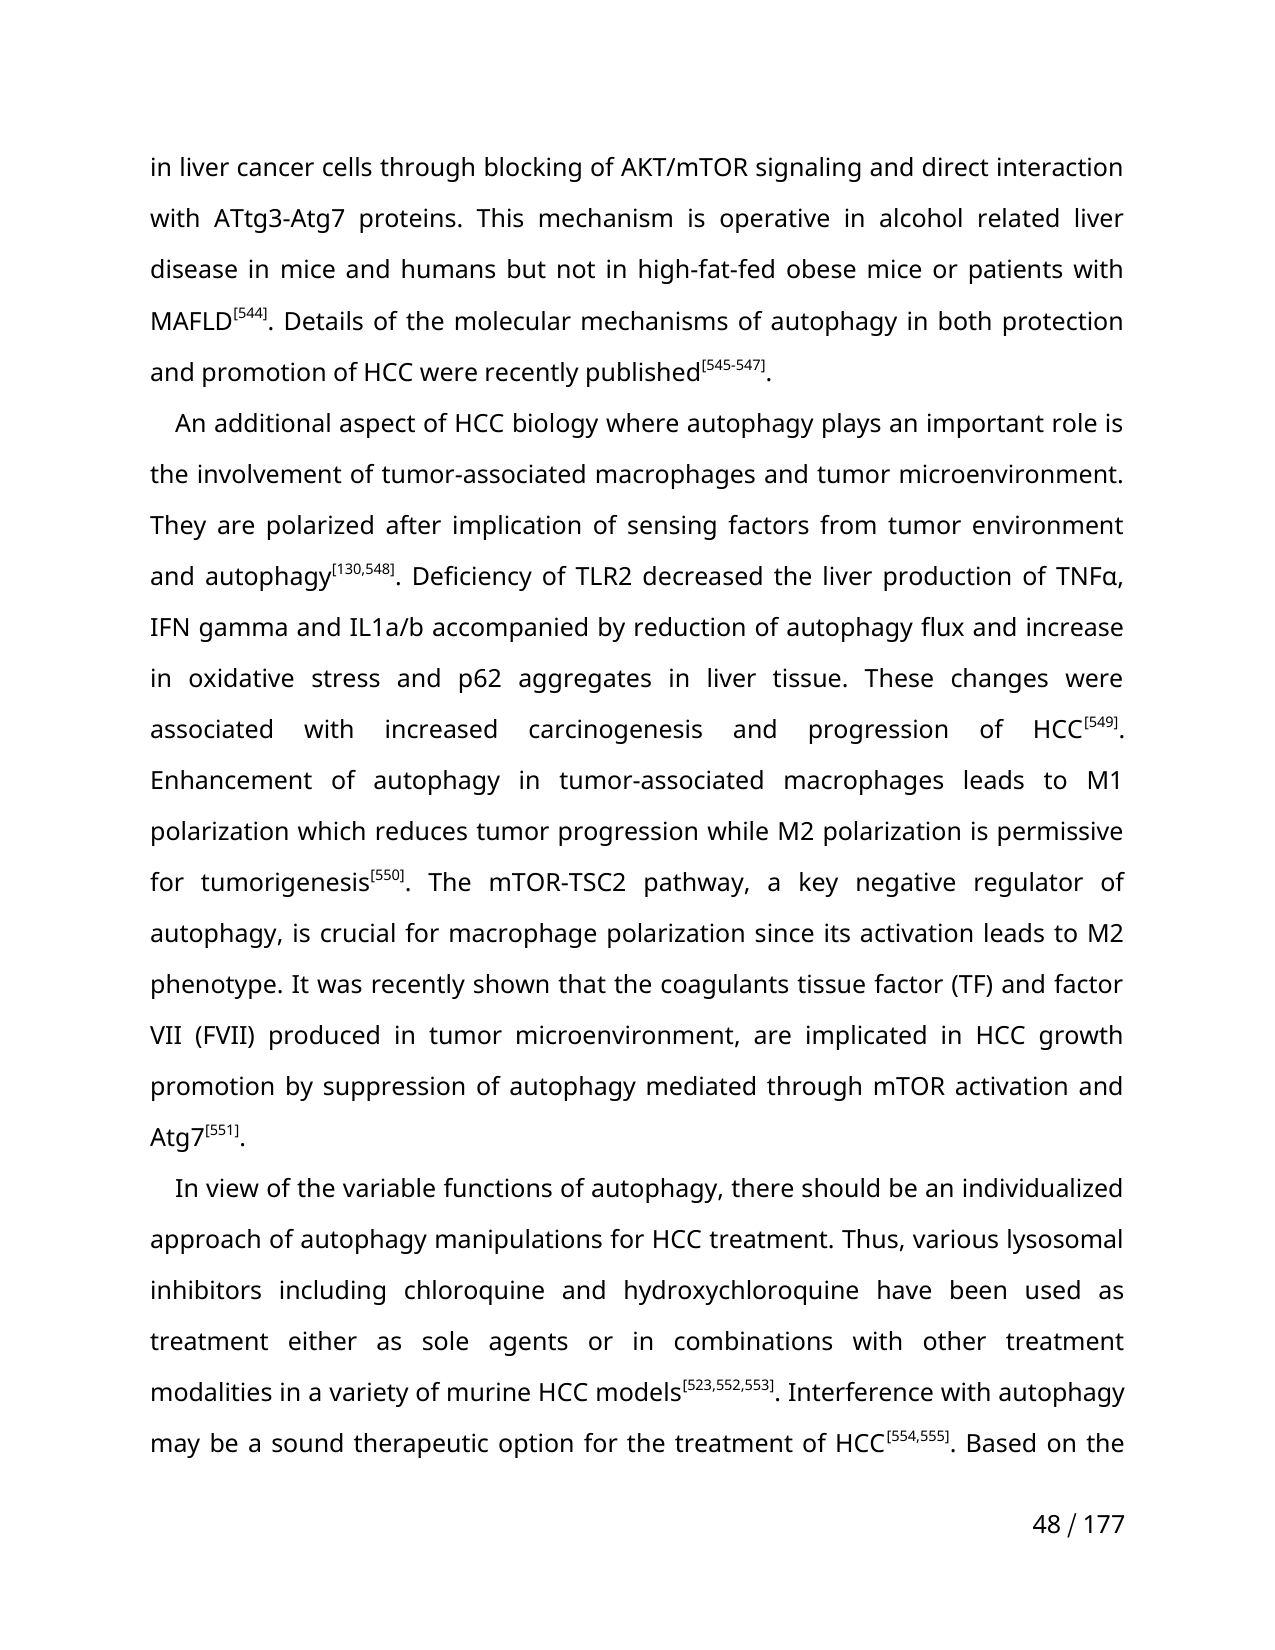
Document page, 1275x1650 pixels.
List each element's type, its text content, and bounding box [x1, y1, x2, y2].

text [150, 150, 1125, 388]
text An additional aspect of HCC biology where autophagy plays an important role is the involvement of tumor-associated macrophages and tumor microenvironment. They are polarized after implication of sensing factors from tumor environment and autophagy[130,548]. Deficiency of TLR2 decreased the liver production of TNFα, IFN gamma and IL1a/b accompanied by reduction of autophagy flux and increase in oxidative stress and p62 aggregates in liver tissue. These changes were associated with increased carcinogenesis and progression of HCC[549]. Enhancement of autophagy in tumor-associated macrophages leads to M1 polarization which reduces tumor progression while M2 polarization is permissive for tumorigenesis[550]. The mTOR-TSC2 pathway, a key negative regulator of autophagy, is crucial for macrophage polarization since its activation leads to M2 phenotype. It was recently shown that the coagulants tissue factor (TF) and factor VII (FVII) produced in tumor microenvironment, are implicated in HCC growth promotion by suppression of autophagy mediated through mTOR activation and Atg7[551]. [150, 405, 1125, 1154]
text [150, 1171, 1125, 1460]
